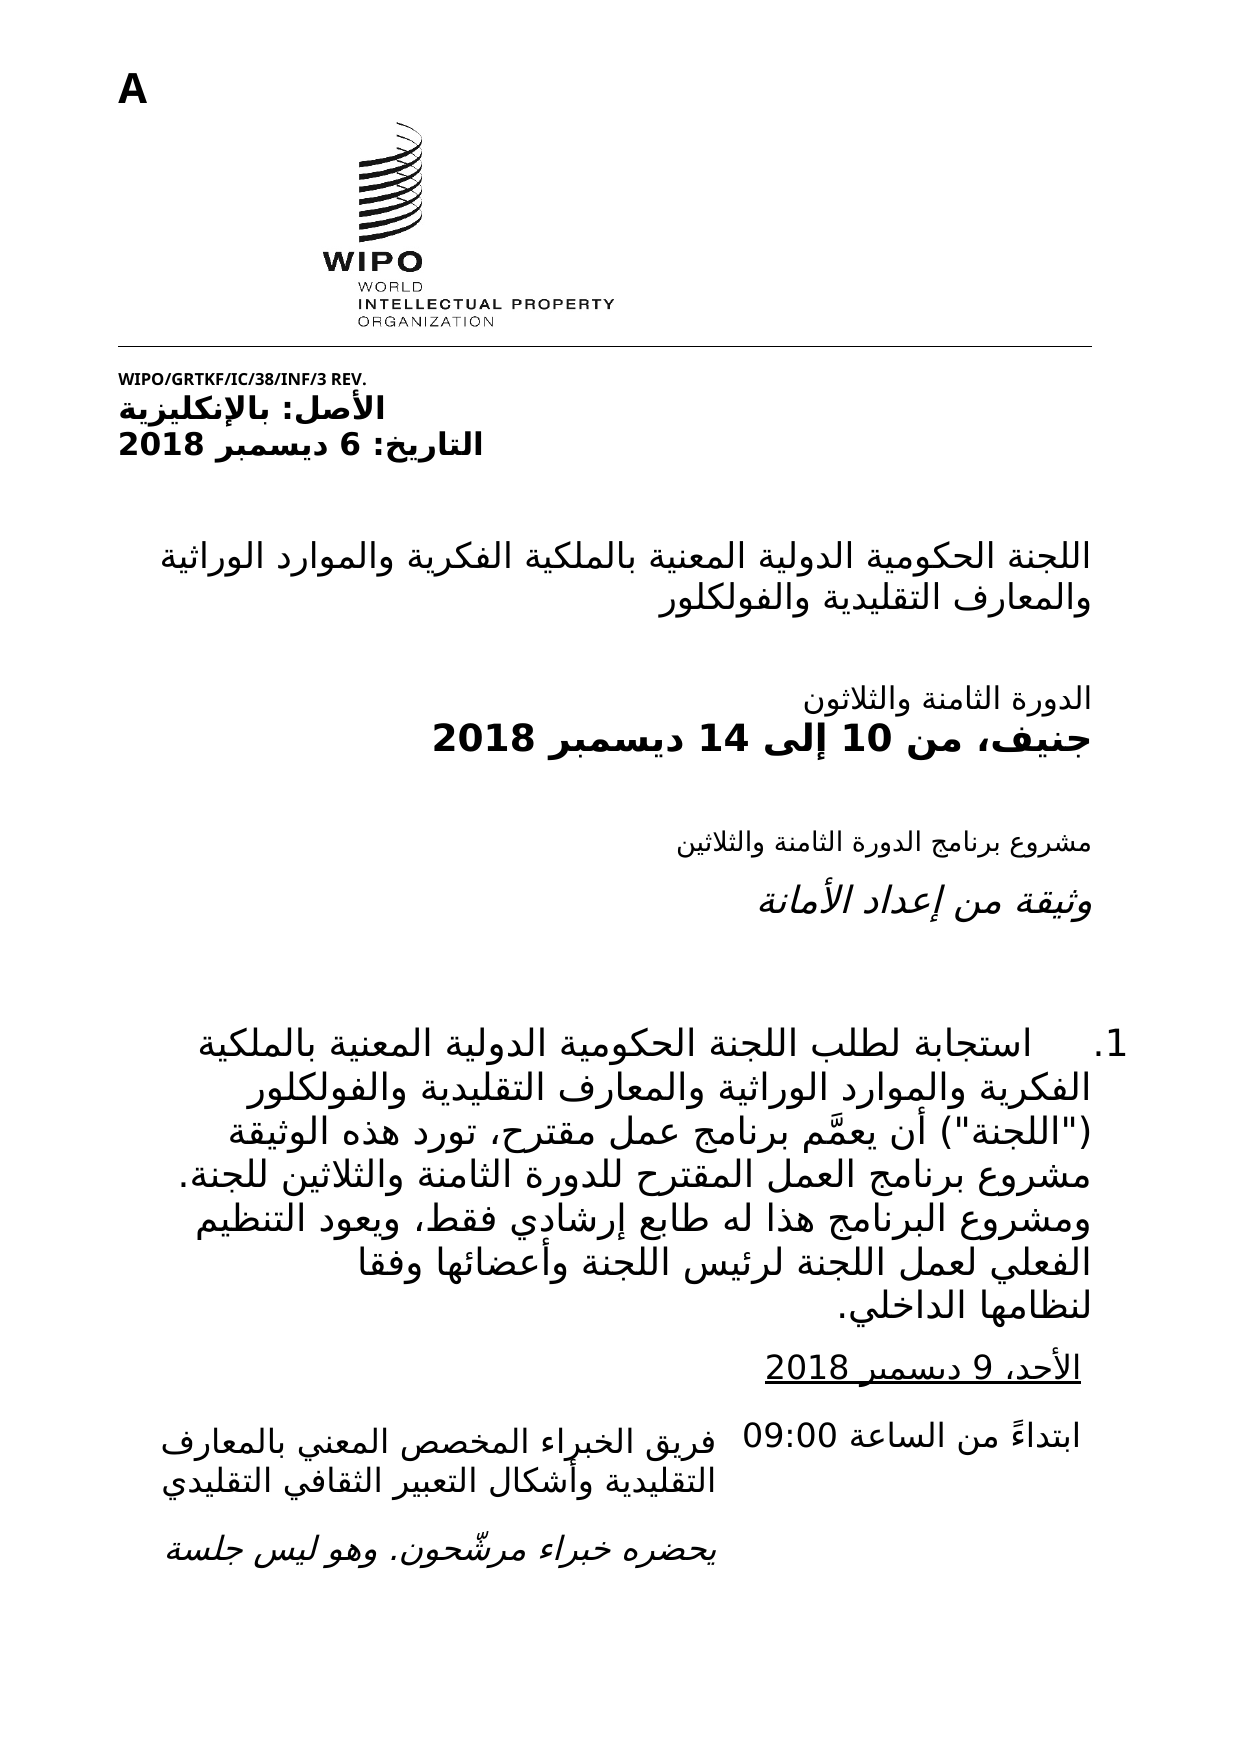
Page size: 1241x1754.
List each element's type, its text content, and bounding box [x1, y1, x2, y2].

text استجابة لطلب اللجنة الحكومية الدولية المعنية بالملكية الفكرية والموارد الوراثية والمعارف التقليدية والفولكلور ("اللجنة") أن يعمَّم برنامج عمل مقترح، تورد هذه الوثيقة مشروع برنامج العمل المقترح للدورة الثامنة والثلاثين للجنة. ومشروع البرنامج هذا له طابع إرشادي فقط، ويعود التنظيم الفعلي لعمل اللجنة لرئيس اللجنة وأعضائها وفقا لنظامها الداخلي. [118, 1022, 1092, 1327]
text A [118, 59, 1092, 116]
text جنيف، من 10 إلى 14 ديسمبر 2018 [118, 717, 1092, 761]
subtitle اللجنة الحكومية الدولية المعنية بالملكية الفكرية والموارد الوراثية والمعارف التقليدية والفولكلور [118, 536, 1092, 618]
text الأصل: بالإنكليزية [118, 390, 1092, 426]
picture [315, 115, 621, 333]
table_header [728, 1328, 1093, 1569]
text التاريخ: 6 ديسمبر 2018 [118, 426, 1092, 463]
text وثيقة من إعداد الأمانة [118, 878, 1092, 922]
text الدورة الثامنة والثلاثون [118, 681, 1092, 717]
text مشروع برنامج الدورة الثامنة والثلاثين [118, 826, 1092, 857]
text WIPO/GRTKF/IC/38/INF/3 Rev. [118, 347, 1092, 390]
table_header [118, 1328, 728, 1569]
